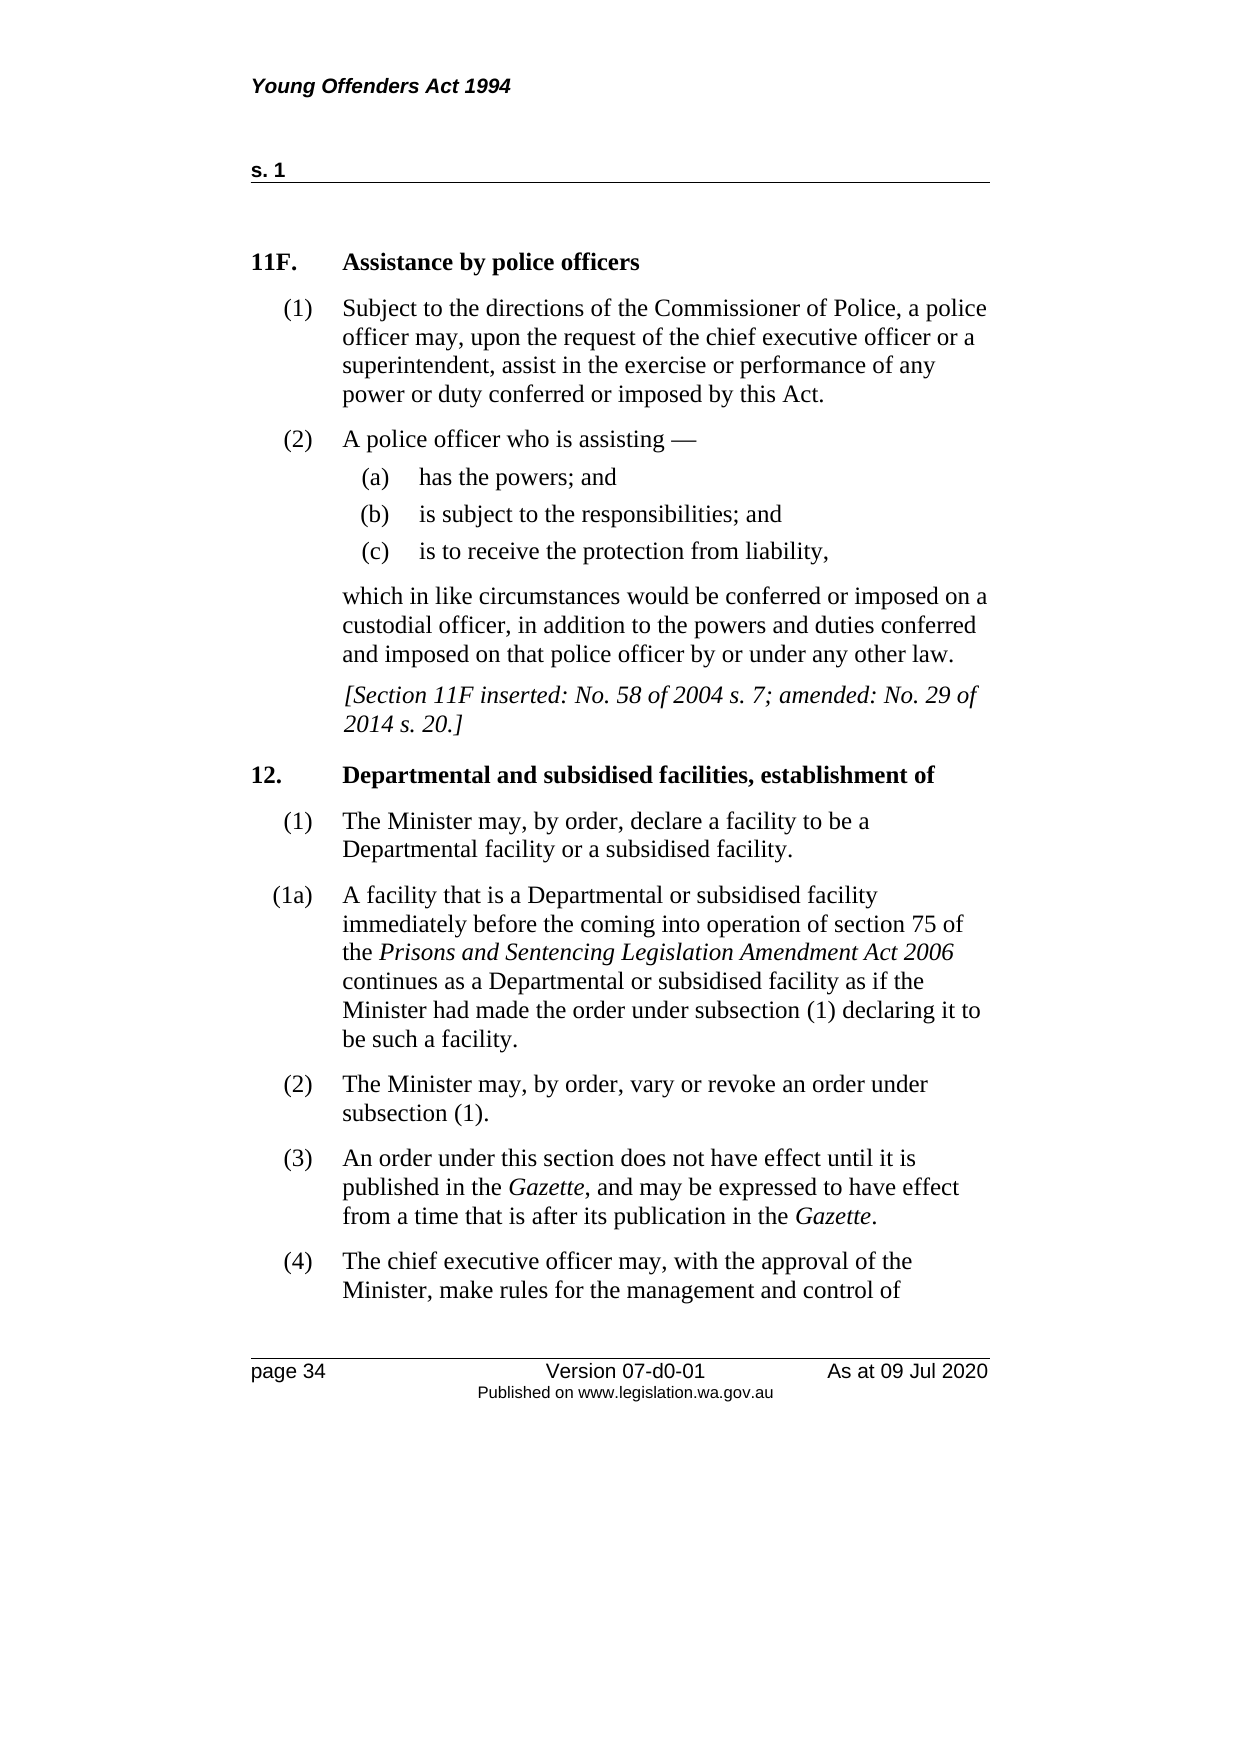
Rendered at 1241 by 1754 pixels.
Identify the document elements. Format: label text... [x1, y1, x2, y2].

subtitle 12. Departmental and subsidised facilities, establishment of [251, 760, 990, 789]
text which in like circumstances would be conferred or imposed on a custodial officer, in addition to the powers and duties conferred and imposed on that police officer by or under any other law. [251, 581, 990, 667]
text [251, 1246, 990, 1304]
text (2) A police officer who is assisting — [251, 424, 990, 453]
text (2) The Minister may, by order, vary or revoke an order under subsection (1). [251, 1069, 990, 1127]
text (c) is to receive the protection from liability, [251, 536, 990, 564]
text [Section 11F inserted: No. 58 of 2004 s. 7; amended: No. 29 of 2014 s. 20.] [251, 680, 990, 737]
text (3) An order under this section does not have effect until it is published in the Gazette, and may be expressed to have effect from a time that is after its publication in the Gazette. [251, 1143, 990, 1229]
text (1) The Minister may, by order, declare a facility to be a Departmental facility or a subsidised facility. [251, 806, 990, 863]
text (1a) A facility that is a Departmental or subsidised facility immediately before the coming into operation of section 75 of the Prisons and Sentencing Legislation Amendment Act 2006 continues as a Departmental or subsidised facility as if the Minister had made the order under subsection (1) declaring it to be such a facility. [251, 880, 990, 1052]
subtitle 11F. Assistance by police officers [251, 247, 990, 276]
text (a) has the powers; and [251, 462, 990, 490]
text (1) Subject to the directions of the Commissioner of Police, a police officer may, upon the request of the chief executive officer or a superintendent, assist in the exercise or performance of any power or duty conferred or imposed by this Act. [251, 293, 990, 408]
text (b) is subject to the responsibilities; and [251, 499, 990, 527]
